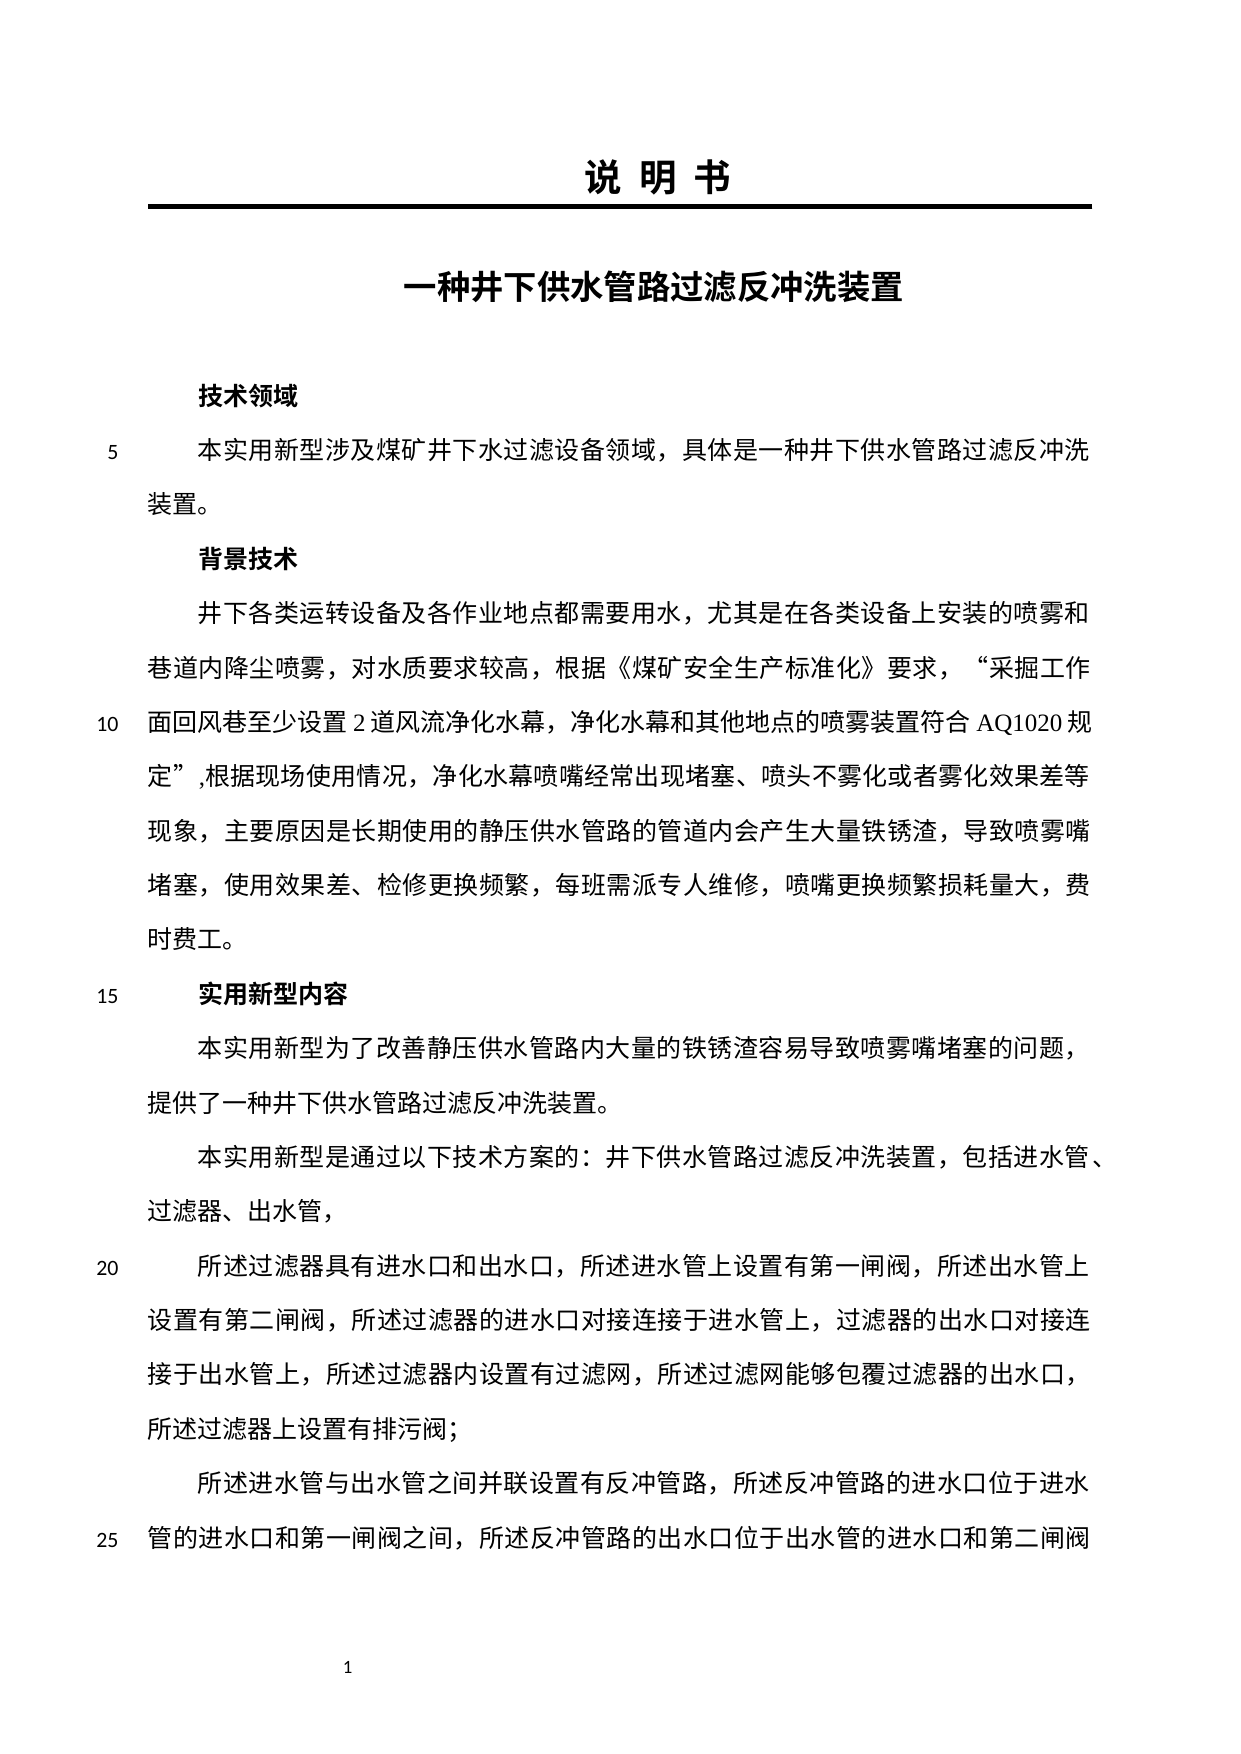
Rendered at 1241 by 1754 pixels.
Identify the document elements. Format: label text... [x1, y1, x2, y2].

text 背景技术 [148, 539, 1092, 576]
text 说 明 书 [148, 148, 1092, 204]
text 本实用新型是通过以下技术方案的：井下供水管路过滤反冲洗装置，包括进水管、过滤器、出水管， [148, 1137, 1092, 1228]
text 实用新型内容 [148, 974, 1092, 1011]
text 本实用新型为了改善静压供水管路内大量的铁锈渣容易导致喷雾嘴堵塞的问题，提供了一种井下供水管路过滤反冲洗装置。 [148, 1029, 1092, 1119]
text 所述过滤器具有进水口和出水口，所述进水管上设置有第一闸阀，所述出水管上设置有第二闸阀，所述过滤器的进水口对接连接于进水管上，过滤器的出水口对接连接于出水管上，所述过滤器内设置有过滤网，所述过滤网能够包覆过滤器的出水口，所述过滤器上设置有排污阀； [148, 1246, 1092, 1446]
text 井下各类运转设备及各作业地点都需要用水，尤其是在各类设备上安装的喷雾和巷道内降尘喷雾，对水质要求较高，根据《煤矿安全生产标准化》要求，“采掘工作面回风巷至少设置2道风流净化水幕，净化水幕和其他地点的喷雾装置符合AQ1020规定”,根据现场使用情况，净化水幕喷嘴经常出现堵塞、喷头不雾化或者雾化效果差等现象，主要原因是长期使用的静压供水管路的管道内会产生大量铁锈渣，导致喷雾嘴堵塞，使用效果差、检修更换频繁，每班需派专人维修，喷嘴更换频繁损耗量大，费时费工。 [148, 594, 1092, 956]
text 本实用新型涉及煤矿井下水过滤设备领域，具体是一种井下供水管路过滤反冲洗装置。 [148, 431, 1092, 521]
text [148, 1464, 1092, 1554]
text 一种井下供水管路过滤反冲洗装置 [148, 261, 1092, 309]
text 技术领域 [148, 376, 1092, 412]
